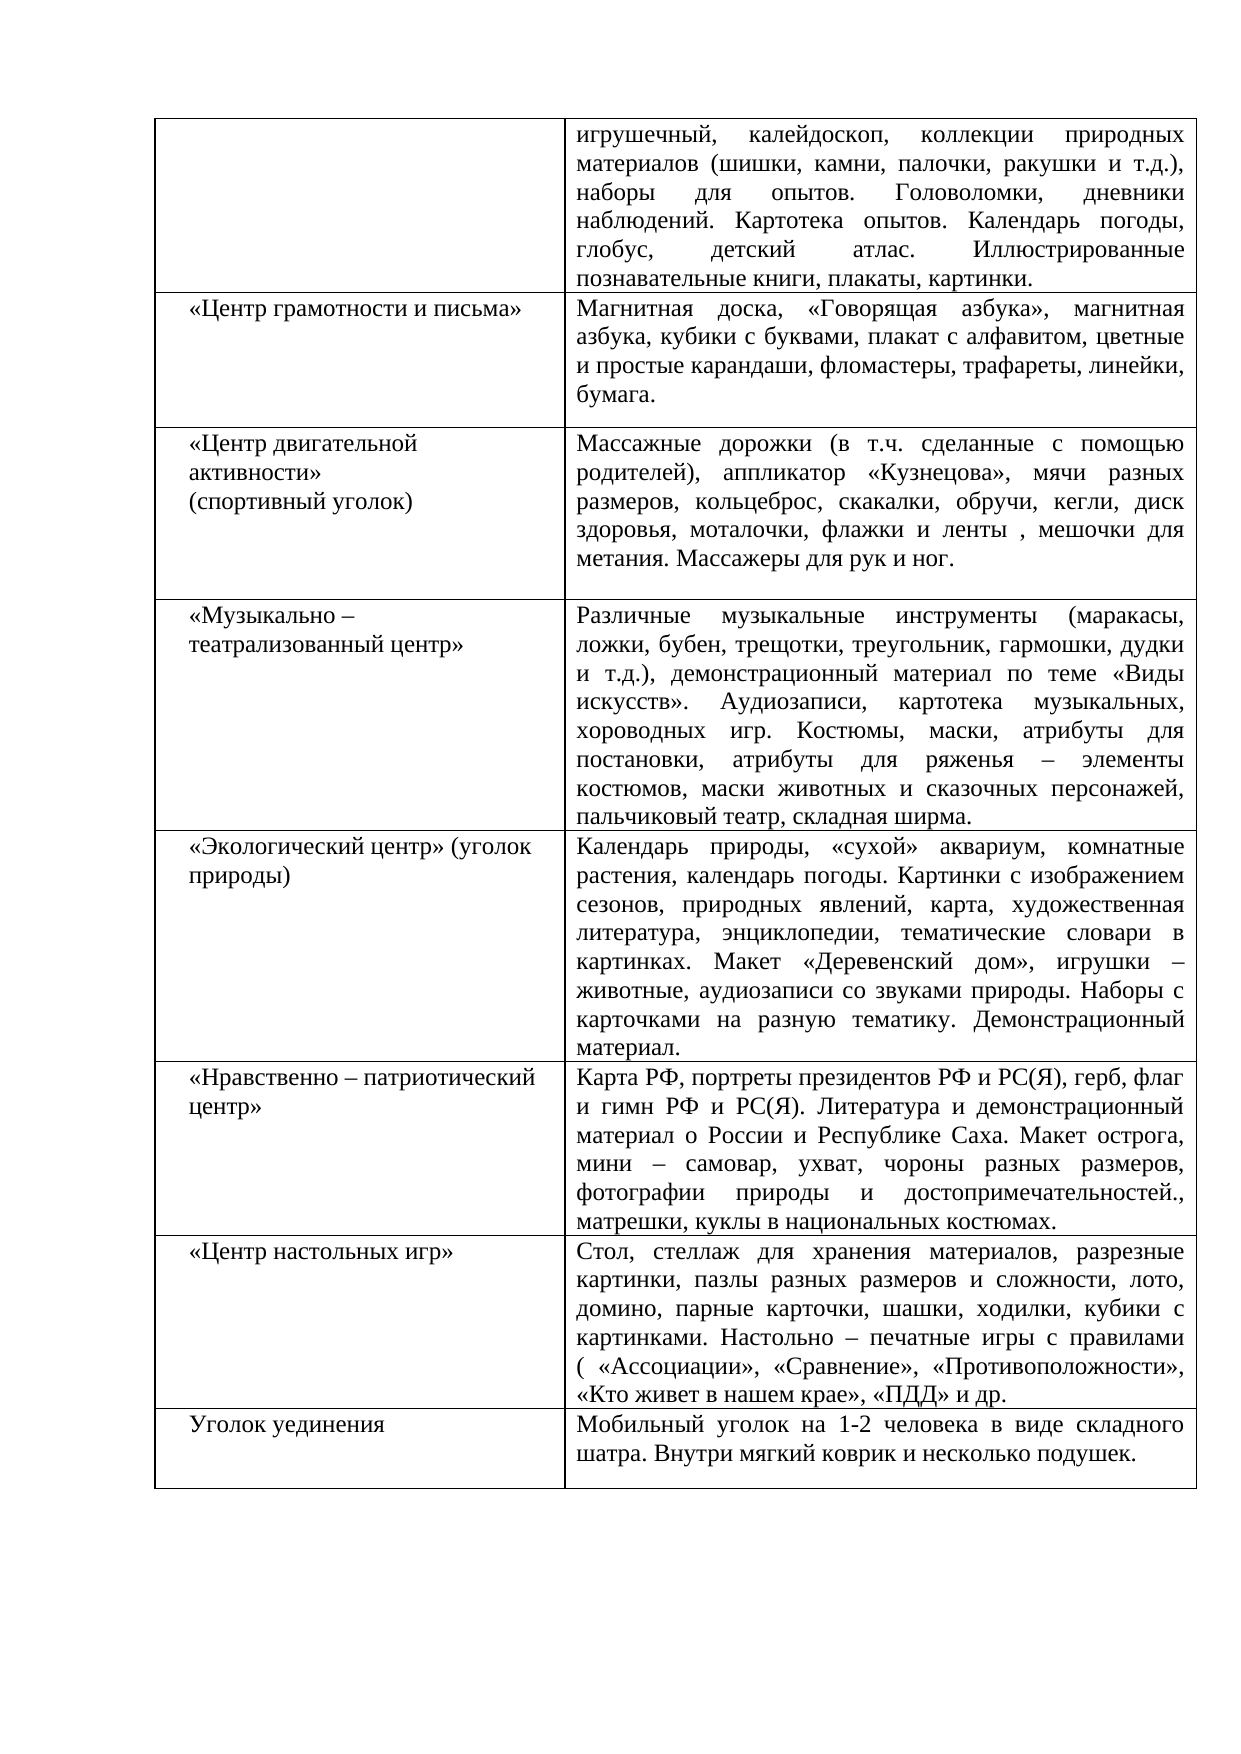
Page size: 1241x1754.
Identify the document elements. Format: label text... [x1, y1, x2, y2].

table_cell Уголок уединения [156, 1409, 564, 1487]
table_cell Мобильный уголок на 1-2 человека в виде складного шатра. Внутри мягкий коврик и несколько подушек. [566, 1409, 1196, 1487]
table_cell Календарь природы, «сухой» аквариум, комнатные растения, календарь погоды. Картинки с изображением сезонов, природных явлений, карта, художественная литература, энциклопедии, тематические словари в картинках. Макет «Деревенский дом», игрушки – животные, аудиозаписи со звуками природы. Наборы с карточками на разную тематику. Демонстрационный материал. [566, 831, 1196, 1061]
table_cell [156, 119, 564, 292]
table_cell «Центр настольных игр» [156, 1236, 564, 1408]
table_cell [566, 119, 1196, 292]
table_cell «Нравственно – патриотический центр» [156, 1062, 564, 1235]
table_cell «Музыкально – театрализованный центр» [156, 600, 564, 830]
table_cell «Центр грамотности и письма» [156, 293, 564, 427]
table_cell Различные музыкальные инструменты (маракасы, ложки, бубен, трещотки, треугольник, гармошки, дудки и т.д.), демонстрационный материал по теме «Виды искусств». Аудиозаписи, картотека музыкальных, хороводных игр. Костюмы, маски, атрибуты для постановки, атрибуты для ряженья – элементы костюмов, маски животных и сказочных персонажей, пальчиковый театр, складная ширма. [566, 600, 1196, 830]
table_cell «Экологический центр» (уголок природы) [156, 831, 564, 1061]
table_cell «Центр двигательной активности» (спортивный уголок) [156, 428, 564, 599]
table_cell Массажные дорожки (в т.ч. сделанные с помощью родителей), аппликатор «Кузнецова», мячи разных размеров, кольцеброс, скакалки, обручи, кегли, диск здоровья, моталочки, флажки и ленты , мешочки для метания. Массажеры для рук и ног. [566, 428, 1196, 599]
table_cell Магнитная доска, «Говорящая азбука», магнитная азбука, кубики с буквами, плакат с алфавитом, цветные и простые карандаши, фломастеры, трафареты, линейки, бумага. [566, 293, 1196, 427]
table_cell Стол, стеллаж для хранения материалов, разрезные картинки, пазлы разных размеров и сложности, лото, домино, парные карточки, шашки, ходилки, кубики с картинками. Настольно – печатные игры с правилами ( «Ассоциации», «Сравнение», «Противоположности», «Кто живет в нашем крае», «ПДД» и др. [566, 1236, 1196, 1408]
table_cell Карта РФ, портреты президентов РФ и РС(Я), герб, флаг и гимн РФ и РС(Я). Литература и демонстрационный материал о России и Республике Саха. Макет острога, мини – самовар, ухват, чороны разных размеров, фотографии природы и достопримечательностей., матрешки, куклы в национальных костюмах. [566, 1062, 1196, 1235]
